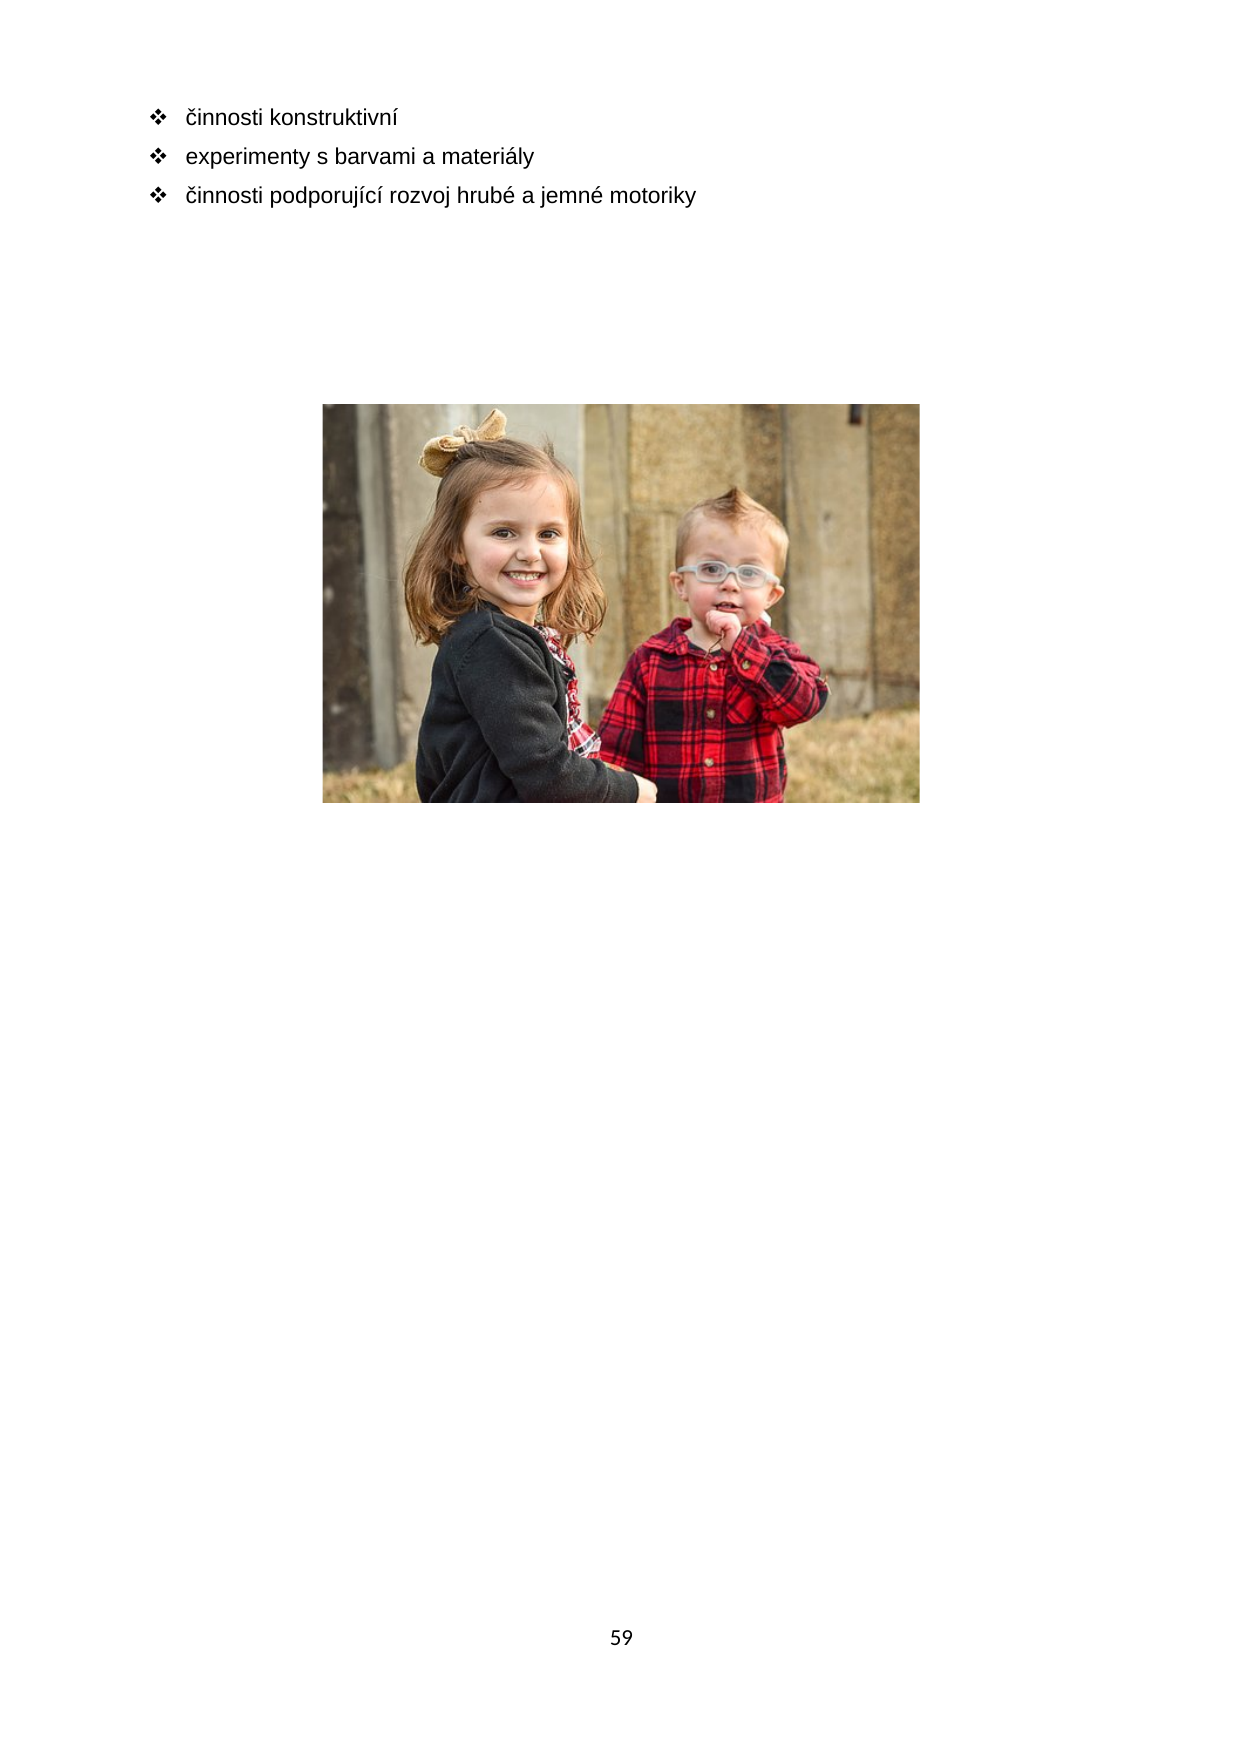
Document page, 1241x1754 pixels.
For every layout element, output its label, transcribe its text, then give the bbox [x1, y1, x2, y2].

list experimenty s barvami a materiály [148, 143, 1094, 169]
list činnosti podporující rozvoj hrubé a jemné motoriky [148, 182, 1094, 209]
list činnosti konstruktivní [148, 103, 1094, 130]
picture [322, 404, 920, 803]
